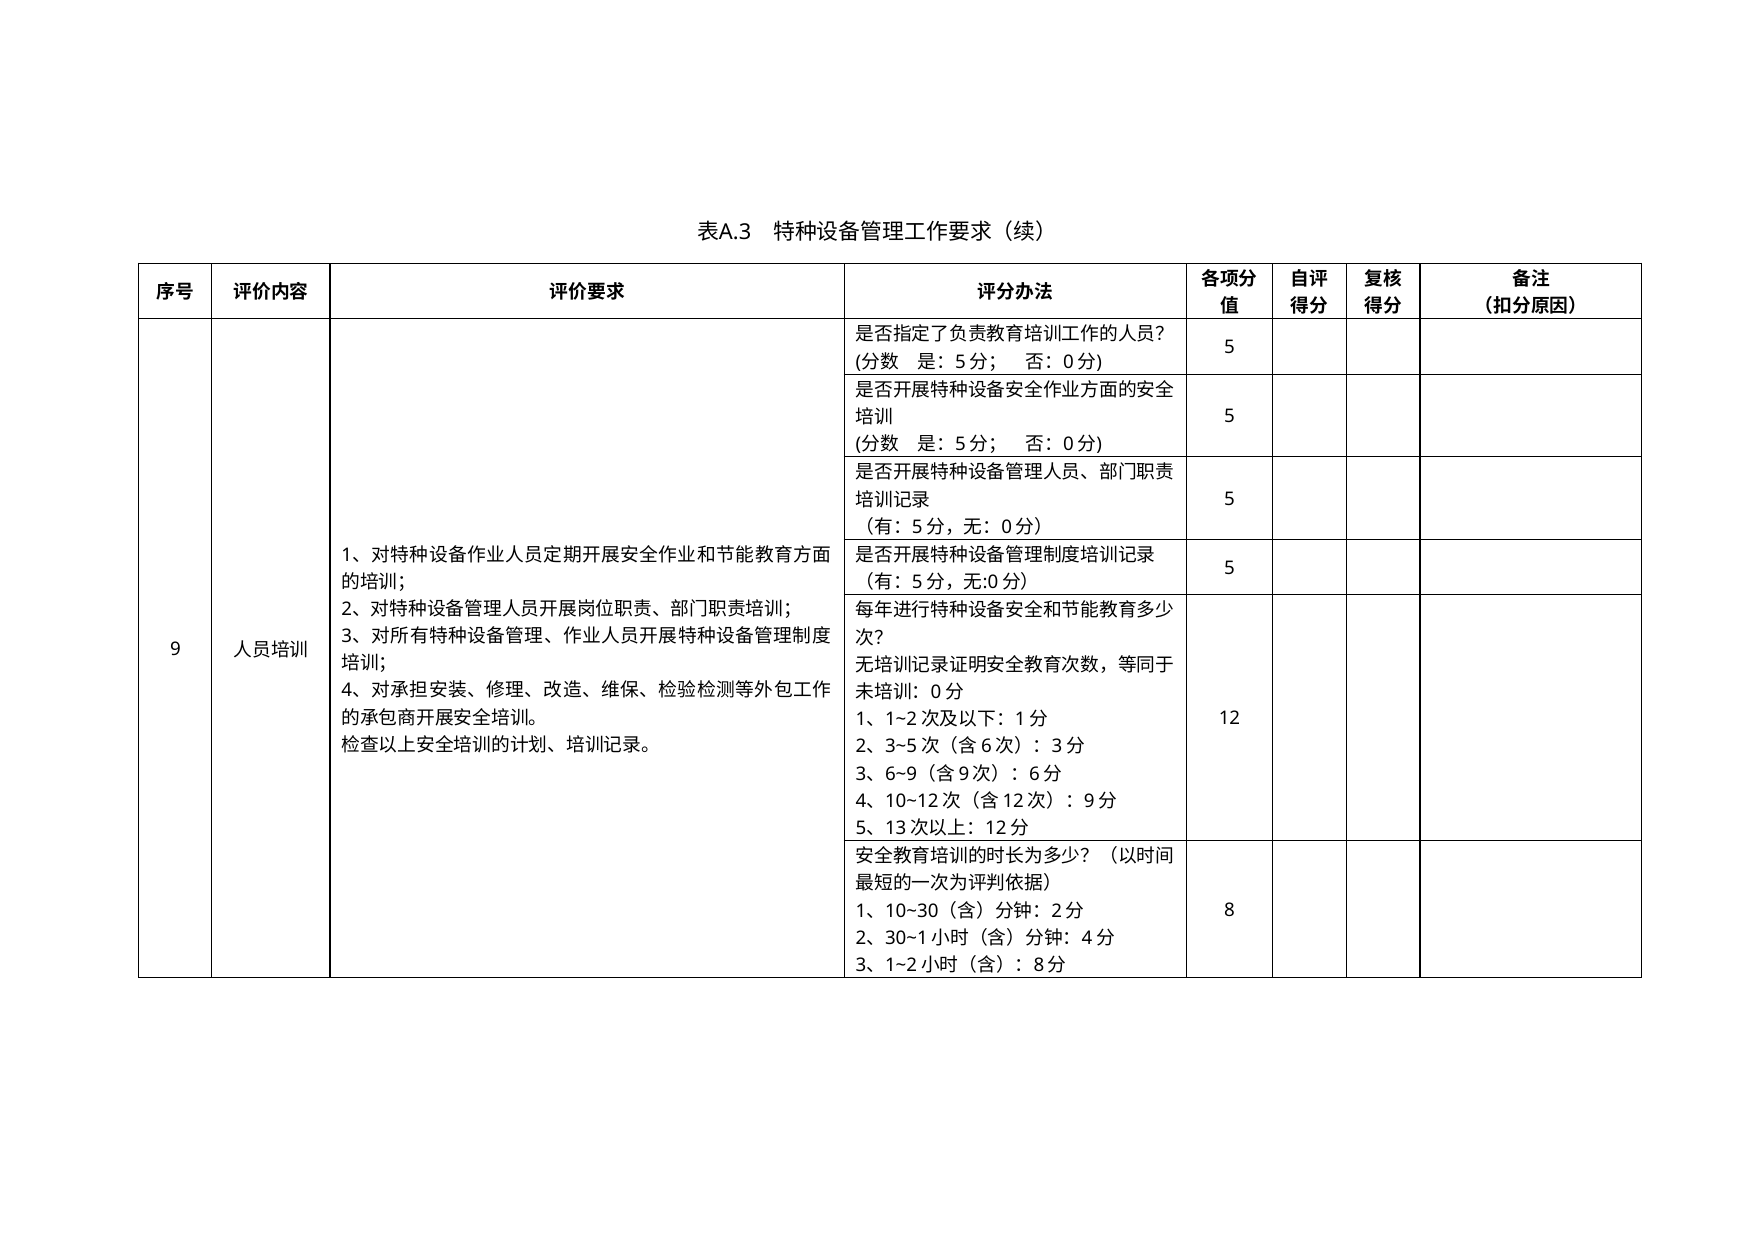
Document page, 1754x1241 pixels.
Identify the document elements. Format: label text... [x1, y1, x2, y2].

table_cell 是否指定了负责教育培训工作的人员？ (分数 是：5分； 否：0分) [845, 319, 1186, 373]
table_header 自评得分 [1273, 264, 1346, 318]
table_cell 9 [139, 319, 211, 977]
table_cell [1273, 457, 1346, 539]
table_cell [1421, 457, 1641, 539]
table_cell 5 [1187, 319, 1272, 373]
table_cell 是否开展特种设备安全作业方面的安全培训 (分数 是：5分； 否：0分) [845, 375, 1186, 456]
table_cell 5 [1187, 457, 1272, 539]
table_cell [1421, 319, 1641, 373]
table_cell 是否开展特种设备管理制度培训记录 （有：5分，无:0分） [845, 540, 1186, 594]
table_cell [1273, 540, 1346, 594]
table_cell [331, 319, 844, 977]
table_header 评分办法 [845, 264, 1186, 318]
table_cell 8 [1187, 841, 1272, 977]
table_cell 人员培训 [212, 319, 329, 977]
table_cell [1347, 319, 1419, 373]
table_cell [1421, 375, 1641, 456]
table_cell [1273, 841, 1346, 977]
table_header 评价要求 [331, 264, 844, 318]
table_cell [1347, 457, 1419, 539]
table_cell [1273, 595, 1346, 840]
table_header 各项分值 [1187, 264, 1272, 318]
list 特种设备管理工作要求（续） [150, 214, 1604, 246]
table_cell [1421, 540, 1641, 594]
table_cell [1273, 319, 1346, 373]
table_cell [1421, 595, 1641, 840]
table_cell [1273, 375, 1346, 456]
table_header 评价内容 [212, 264, 329, 318]
table_cell [1347, 595, 1419, 840]
table_cell [1347, 841, 1419, 977]
table_header 序号 [139, 264, 211, 318]
table_cell [1347, 540, 1419, 594]
table_cell 是否开展特种设备管理人员、部门职责培训记录 （有：5分，无：0分） [845, 457, 1186, 539]
table_cell 12 [1187, 595, 1272, 840]
table_cell 5 [1187, 540, 1272, 594]
table_cell [1421, 841, 1641, 977]
table_cell [1347, 375, 1419, 456]
table_header 复核得分 [1347, 264, 1419, 318]
table_cell 每年进行特种设备安全和节能教育多少次？ 无培训记录证明安全教育次数，等同于未培训：0分 1、1~2次及以下：1分 2、3~5次（含6次）：3分 3、6~9（含9次）：6分 4、10~12次（含12次）：9分 5、13次以上：12分 [845, 595, 1186, 840]
table_cell 安全教育培训的时长为多少？（以时间最短的一次为评判依据） 1、10~30（含）分钟：2分 2、30~1小时（含）分钟：4分 3、1~2小时（含）：8分 [845, 841, 1186, 977]
table_header 备注 （扣分原因） [1421, 264, 1641, 318]
table_cell 5 [1187, 375, 1272, 456]
